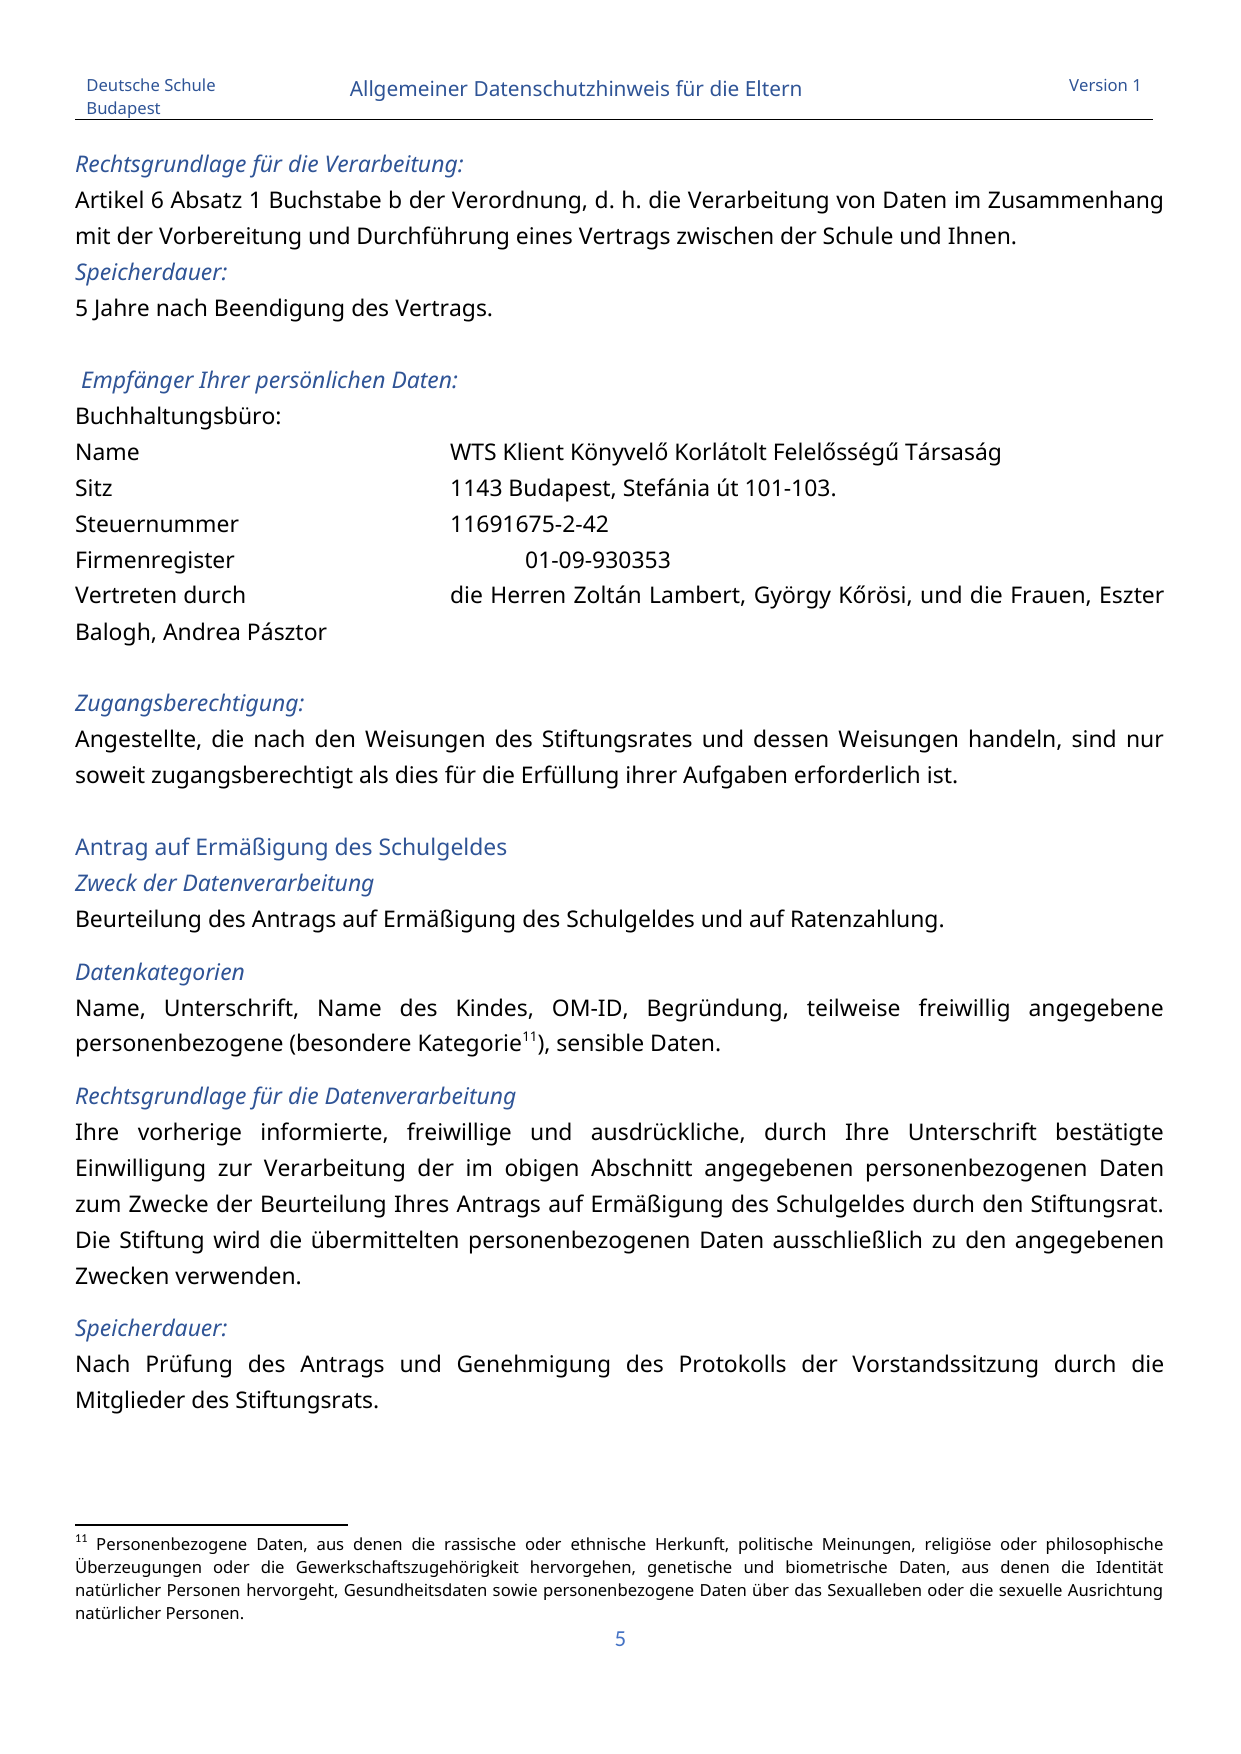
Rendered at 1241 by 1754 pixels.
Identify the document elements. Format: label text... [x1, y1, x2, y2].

text Artikel 6 Absatz 1 Buchstabe b der Verordnung, d. h. die Verarbeitung von Daten im Zusammenhang mit der Vorbereitung und Durchführung eines Vertrags zwischen der Schule und Ihnen. [75, 184, 1165, 251]
subtitle Speicherdauer: [75, 256, 1165, 287]
list Buchhaltungsbüro: [75, 400, 1165, 431]
text Name, Unterschrift, Name des Kindes, OM-ID, Begründung, teilweise freiwillig angegebene personenbezogene (besondere Kategorie), sensible Daten. [75, 991, 1165, 1059]
subtitle Rechtsgrundlage für die Datenverarbeitung [75, 1080, 1165, 1111]
text Name WTS Klient Könyvelő Korlátolt Felelősségű Társaság [75, 436, 1165, 467]
text Firmenregister 01-09-930353 [75, 543, 1165, 575]
subtitle Rechtsgrundlage für die Verarbeitung: [75, 148, 1165, 179]
subtitle Speicherdauer: [75, 1312, 1165, 1343]
subtitle Zugangsberechtigung: [75, 687, 1165, 718]
subtitle Datenkategorien [75, 956, 1165, 987]
text 5 Jahre nach Beendigung des Vertrags. [75, 292, 1165, 323]
text Angestellte, die nach den Weisungen des Stiftungsrates und dessen Weisungen handeln, sind nur soweit zugangsberechtigt als dies für die Erfüllung ihrer Aufgaben erforderlich ist. [75, 723, 1165, 790]
text Steuernummer 11691675-2-42 [75, 508, 1165, 539]
text Beurteilung des Antrags auf Ermäßigung des Schulgeldes und auf Ratenzahlung. [75, 903, 1165, 934]
subtitle Empfänger Ihrer persönlichen Daten: [75, 364, 1165, 395]
subtitle Antrag auf Ermäßigung des Schulgeldes [75, 831, 1165, 862]
text Sitz 1143 Budapest, Stefánia út 101-103. [75, 472, 1165, 503]
text Ihre vorherige informierte, freiwillige und ausdrückliche, durch Ihre Unterschrift bestätigte Einwilligung zur Verarbeitung der im obigen Abschnitt angegebenen personenbezogenen Daten zum Zwecke der Beurteilung Ihres Antrags auf Ermäßigung des Schulgeldes durch den Stiftungsrat. Die Stiftung wird die übermittelten personenbezogenen Daten ausschließlich zu den angegebenen Zwecken verwenden. [75, 1116, 1165, 1291]
subtitle Zweck der Datenverarbeitung [75, 867, 1165, 898]
text Vertreten durch die Herren Zoltán Lambert, György Kőrösi, und die Frauen, Eszter Balogh, Andrea Pásztor [75, 579, 1165, 647]
text Nach Prüfung des Antrags und Genehmigung des Protokolls der Vorstandssitzung durch die Mitglieder des Stiftungsrats. [75, 1348, 1165, 1415]
